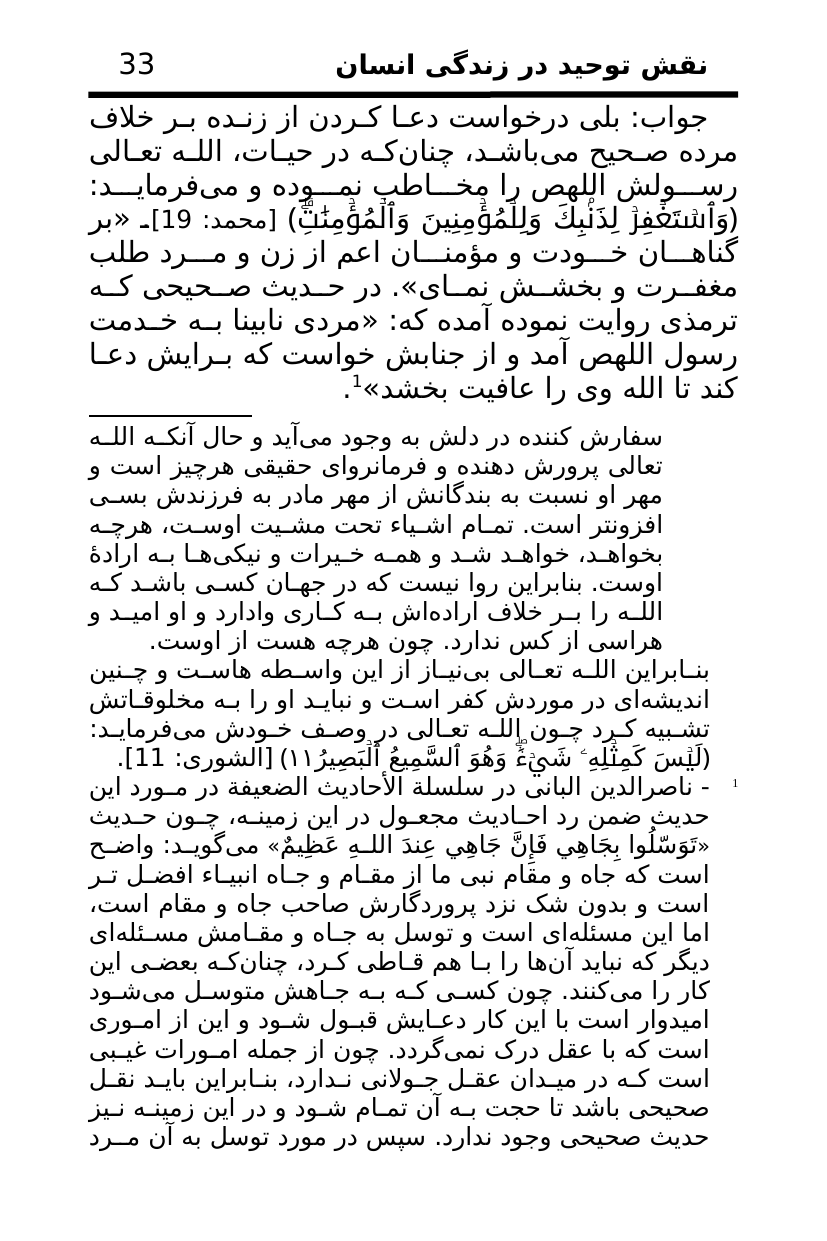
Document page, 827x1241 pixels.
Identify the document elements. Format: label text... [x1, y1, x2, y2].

text جواب: بلی درخواست دعا کردن از زنده بر خلاف مرده صحیح می‌باشد، چنان‌که در حیات، الله تعالی رسولش اللهص را مخاطب نموده و می‌فرماید: ﴿وَٱسۡتَغۡفِرۡ لِذَنۢبِكَ وَلِلۡمُؤۡمِنِينَ وَٱلۡمُؤۡمِنَٰتِۗ﴾ [محمد: 19]. «بر گناهان خودت و مؤمنان اعم از زن و مرد طلب مغفرت و بخشش نمای». در حدیث صحیحی که ترمذی روایت نموده آمده که: «مردی نابینا به خدمت رسول اللهص آمد و از جنابش خواست که برایش دعا کند تا الله وی را عافیت بخشد». [89, 100, 738, 406]
